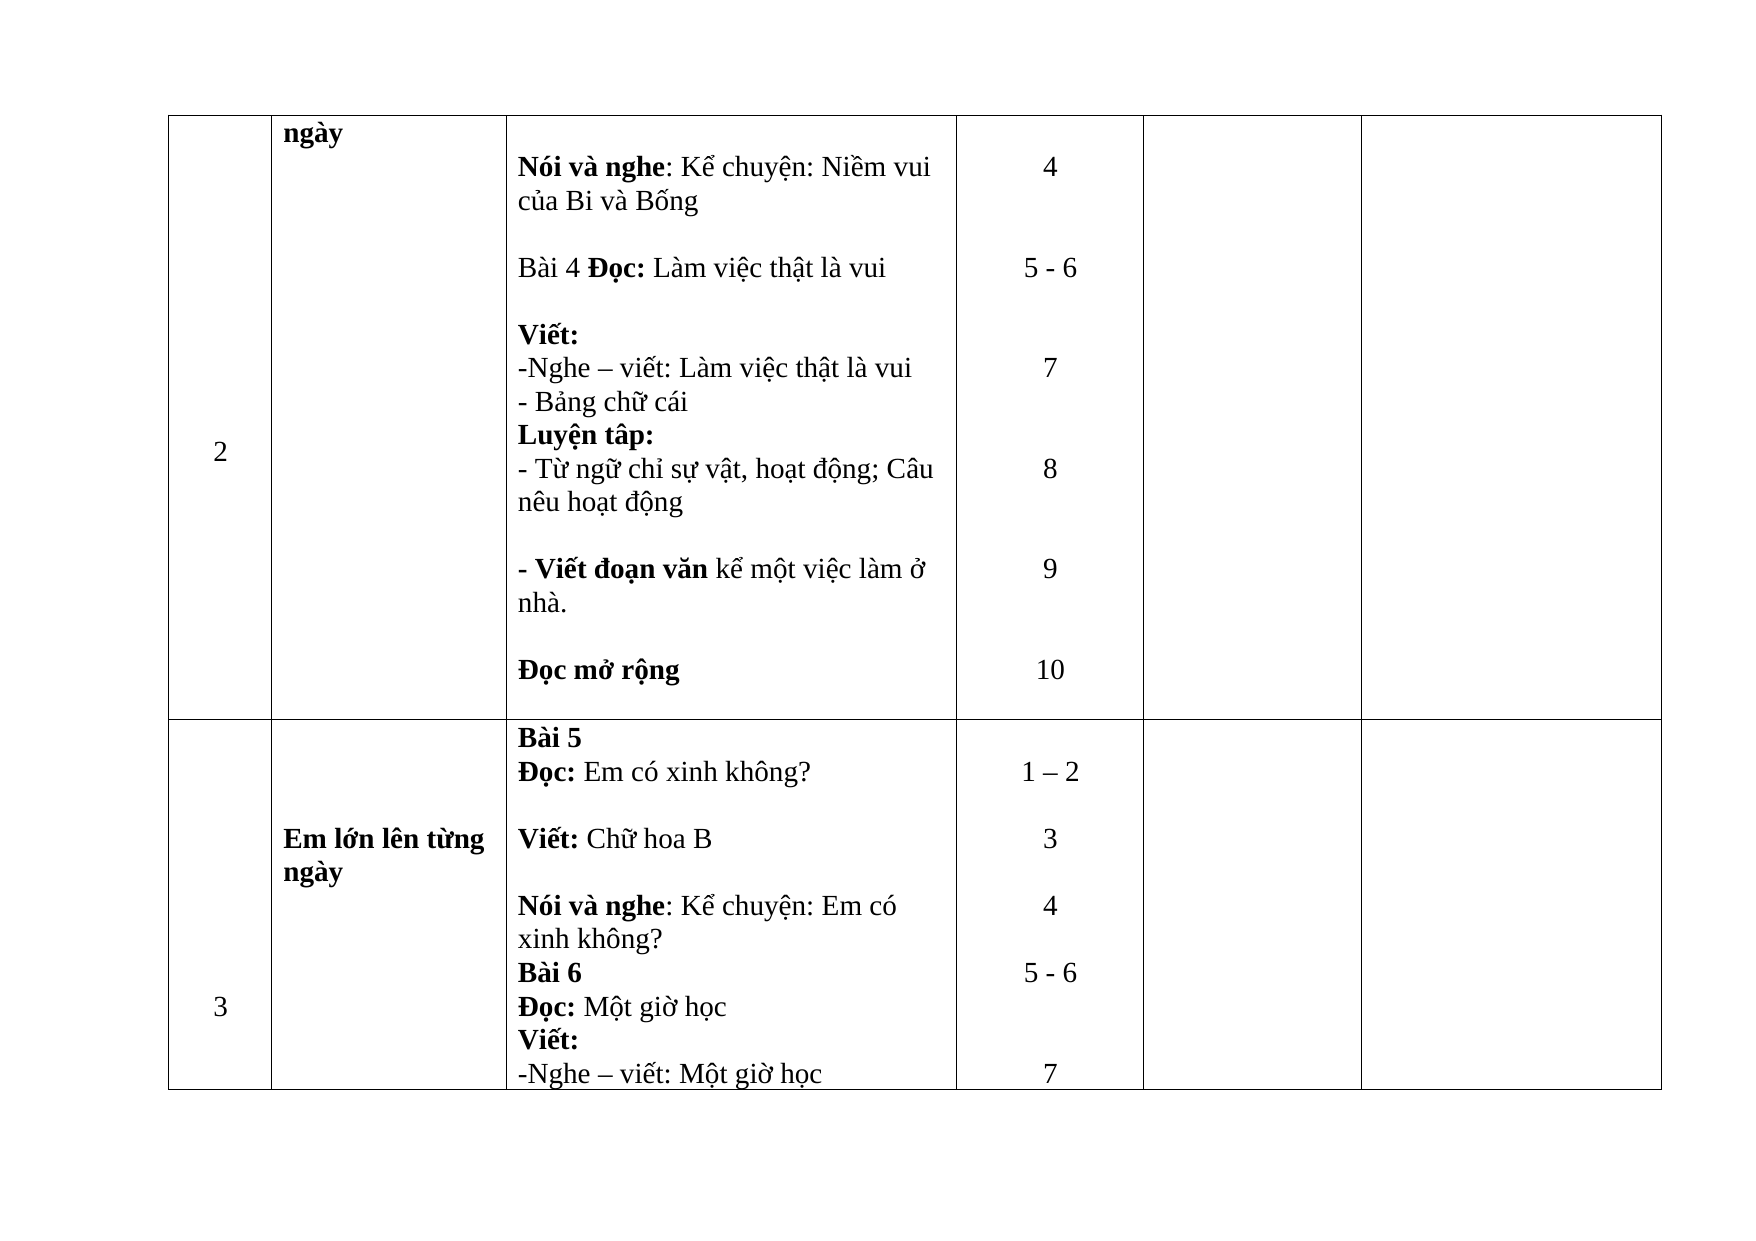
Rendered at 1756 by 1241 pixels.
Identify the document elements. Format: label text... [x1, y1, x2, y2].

table_cell 3 [169, 720, 271, 1089]
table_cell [272, 116, 506, 719]
table_cell 2 [169, 116, 271, 719]
table_cell [1144, 116, 1361, 719]
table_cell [507, 116, 956, 719]
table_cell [957, 116, 1143, 719]
table_cell [1144, 720, 1361, 1089]
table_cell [507, 720, 956, 1089]
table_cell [957, 720, 1143, 1089]
table_cell [1362, 116, 1661, 719]
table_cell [272, 720, 506, 1089]
table_cell [1362, 720, 1661, 1089]
